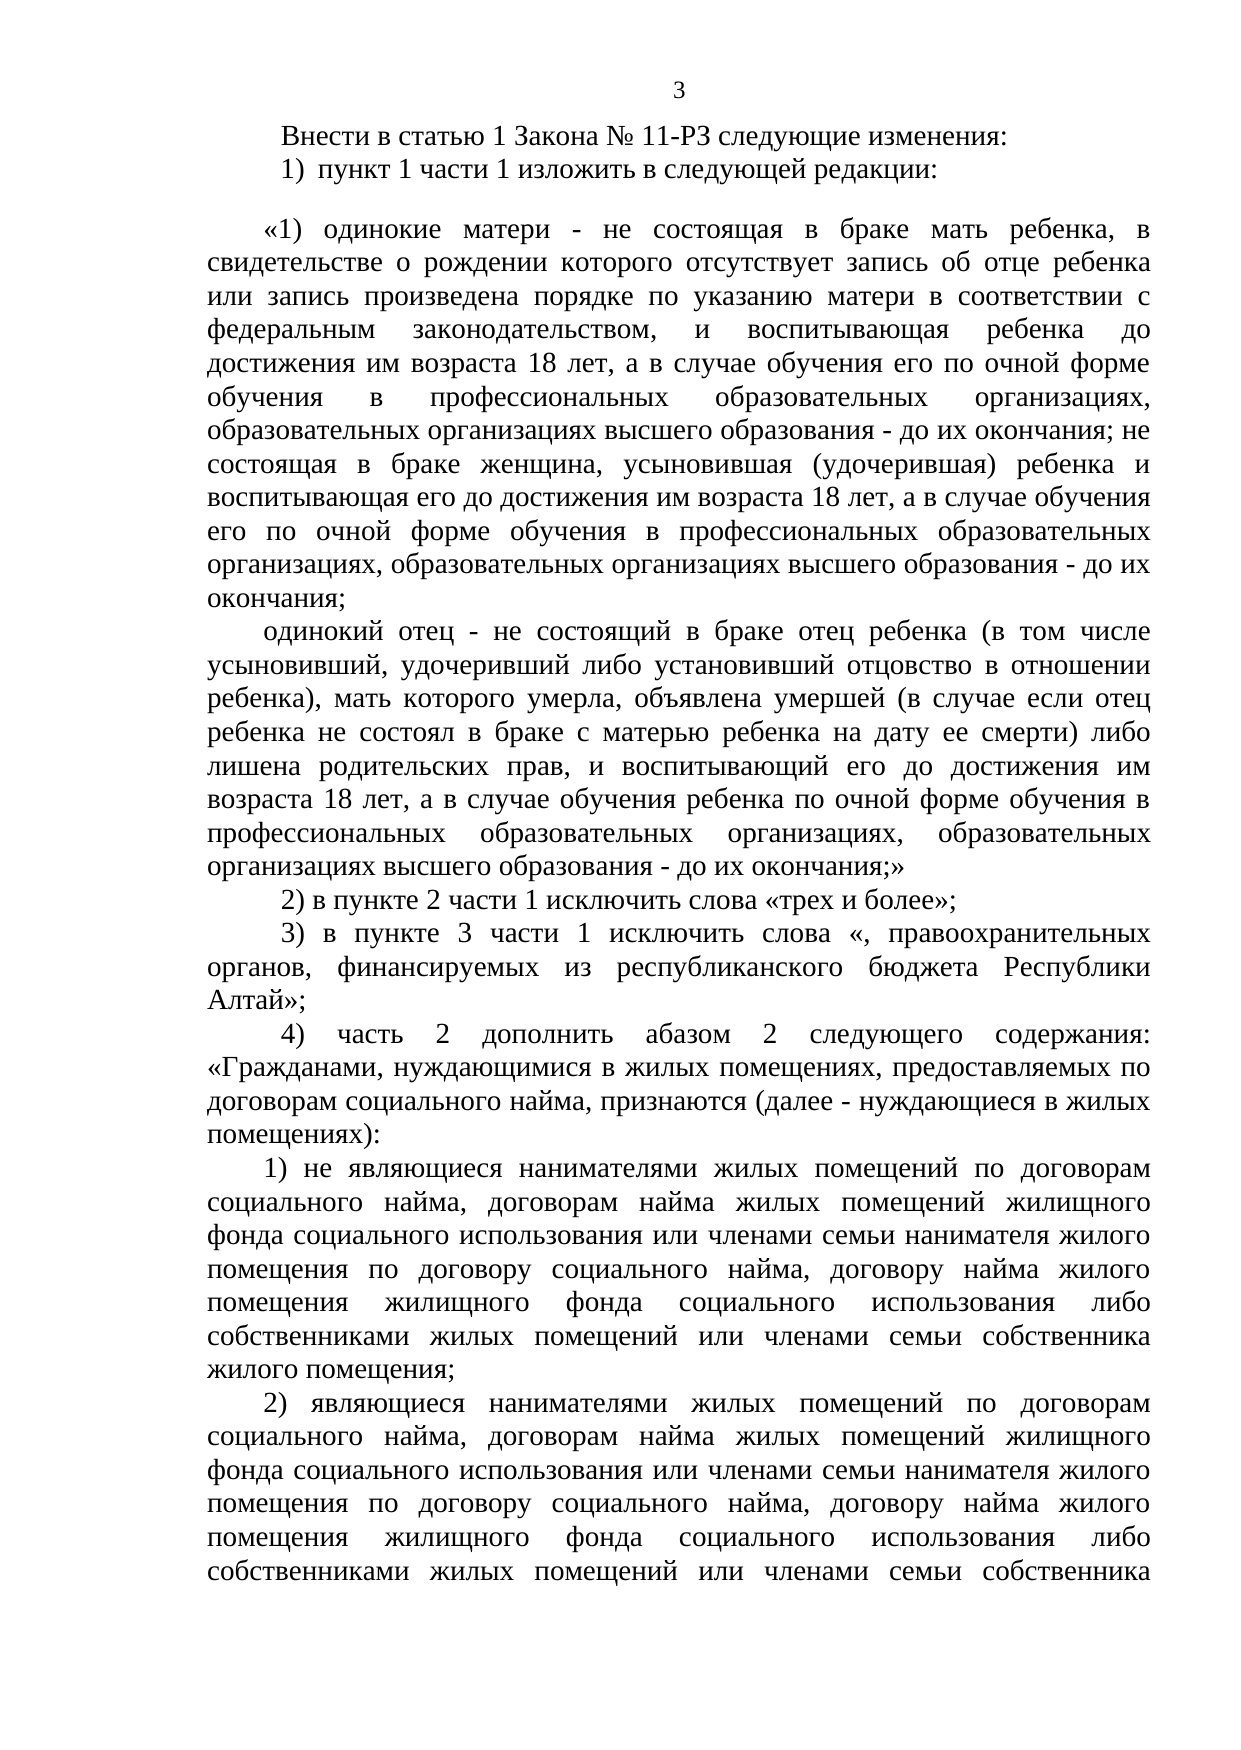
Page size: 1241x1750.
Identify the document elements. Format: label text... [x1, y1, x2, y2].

text Внести в статью 1 Закона № 11-РЗ следующие изменения: [207, 118, 1152, 152]
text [207, 1385, 1152, 1586]
text 1) не являющиеся нанимателями жилых помещений по договорам социального найма, договорам найма жилых помещений жилищного фонда социального использования или членами семьи нанимателя жилого помещения по договору социального найма, договору найма жилого помещения жилищного фонда социального использования либо собственниками жилых помещений или членами семьи собственника жилого помещения; [207, 1150, 1152, 1385]
text 2) в пункте 2 части 1 исключить слова «трех и более»; [207, 882, 1152, 915]
text 3) в пункте 3 части 1 исключить слова «, правоохранительных органов, финансируемых из республиканского бюджета Республики Алтай»; [207, 915, 1152, 1016]
text одинокий отец - не состоящий в браке отец ребенка (в том числе усыновивший, удочеривший либо установивший отцовство в отношении ребенка), мать которого умерла, объявлена умершей (в случае если отец ребенка не состоял в браке с матерью ребенка на дату ее смерти) либо лишена родительских прав, и воспитывающий его до достижения им возраста 18 лет, а в случае обучения ребенка по очной форме обучения в профессиональных образовательных организациях, образовательных организациях высшего образования - до их окончания;» [207, 613, 1152, 882]
list пункт 1 части 1 изложить в следующей редакции: [280, 152, 1152, 185]
text «1) одинокие матери - не состоящая в браке мать ребенка, в свидетельстве о рождении которого отсутствует запись об отце ребенка или запись произведена порядке по указанию матери в соответствии с федеральным законодательством, и воспитывающая ребенка до достижения им возраста 18 лет, а в случае обучения его по очной форме обучения в профессиональных образовательных организациях, образовательных организациях высшего образования - до их окончания; не состоящая в браке женщина, усыновившая (удочерившая) ребенка и воспитывающая его до достижения им возраста 18 лет, а в случае обучения его по очной форме обучения в профессиональных образовательных организациях, образовательных организациях высшего образования - до их окончания; [207, 211, 1152, 613]
text 4) часть 2 дополнить абазом 2 следующего содержания: «Гражданами, нуждающимися в жилых помещениях, предоставляемых по договорам социального найма, признаются (далее - нуждающиеся в жилых помещениях): [207, 1016, 1152, 1150]
